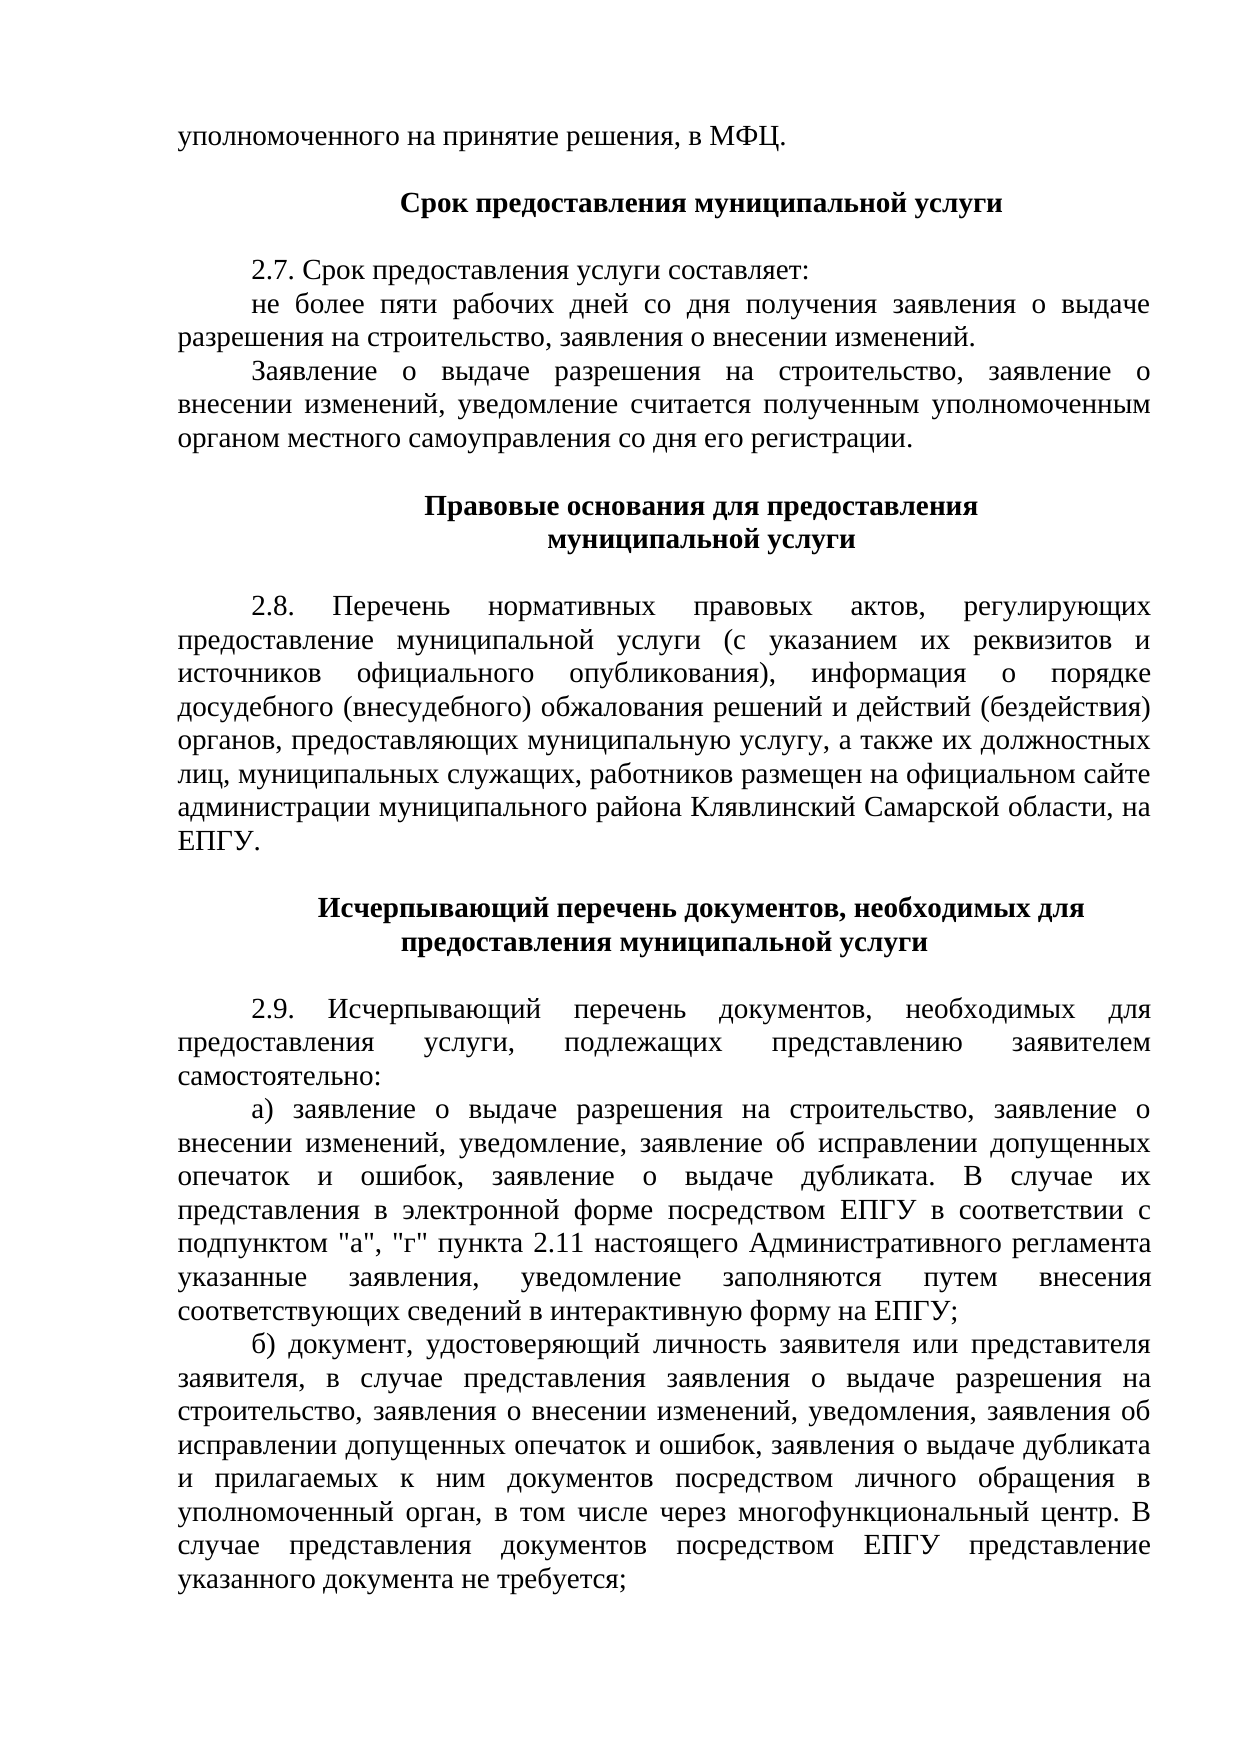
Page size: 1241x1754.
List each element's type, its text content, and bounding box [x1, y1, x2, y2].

text муниципальной услуги [177, 521, 1152, 555]
text 2.8. Перечень нормативных правовых актов, регулирующих предоставление муниципальной услуги (с указанием их реквизитов и источников официального опубликования), информация о порядке досудебного (внесудебного) обжалования решений и действий (бездействия) органов, предоставляющих муниципальную услугу, а также их должностных лиц, муниципальных служащих, работников размещен на официальном сайте администрации муниципального района Клявлинский Самарской области, на ЕПГУ. [177, 588, 1152, 857]
text б) документ, удостоверяющий личность заявителя или представителя заявителя, в случае представления заявления о выдаче разрешения на строительство, заявления о внесении изменений, уведомления, заявления об исправлении допущенных опечаток и ошибок, заявления о выдаче дубликата и прилагаемых к ним документов посредством личного обращения в уполномоченный орган, в том числе через многофункциональный центр. В случае представления документов посредством ЕПГУ представление указанного документа не требуется; [177, 1326, 1152, 1594]
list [177, 118, 1152, 152]
text Исчерпывающий перечень документов, необходимых для предоставления муниципальной услуги [177, 890, 1152, 957]
text Срок предоставления муниципальной услуги [177, 185, 1152, 219]
text не более пяти рабочих дней со дня получения заявления о выдаче разрешения на строительство, заявления о внесении изменений. [177, 286, 1152, 353]
text а) заявление о выдаче разрешения на строительство, заявление о внесении изменений, уведомление, заявление об исправлении допущенных опечаток и ошибок, заявление о выдаче дубликата. В случае их представления в электронной форме посредством ЕПГУ в соответствии с подпунктом "а", "г" пункта 2.11 настоящего Административного регламента указанные заявления, уведомление заполняются путем внесения соответствующих сведений в интерактивную форму на ЕПГУ; [177, 1091, 1152, 1326]
text Правовые основания для предоставления [177, 488, 1152, 521]
text 2.7. Срок предоставления услуги составляет: [177, 252, 1152, 286]
text Заявление о выдаче разрешения на строительство, заявление о внесении изменений, уведомление считается полученным уполномоченным органом местного самоуправления со дня его регистрации. [177, 353, 1152, 453]
text 2.9. Исчерпывающий перечень документов, необходимых для предоставления услуги, подлежащих представлению заявителем самостоятельно: [177, 991, 1152, 1091]
